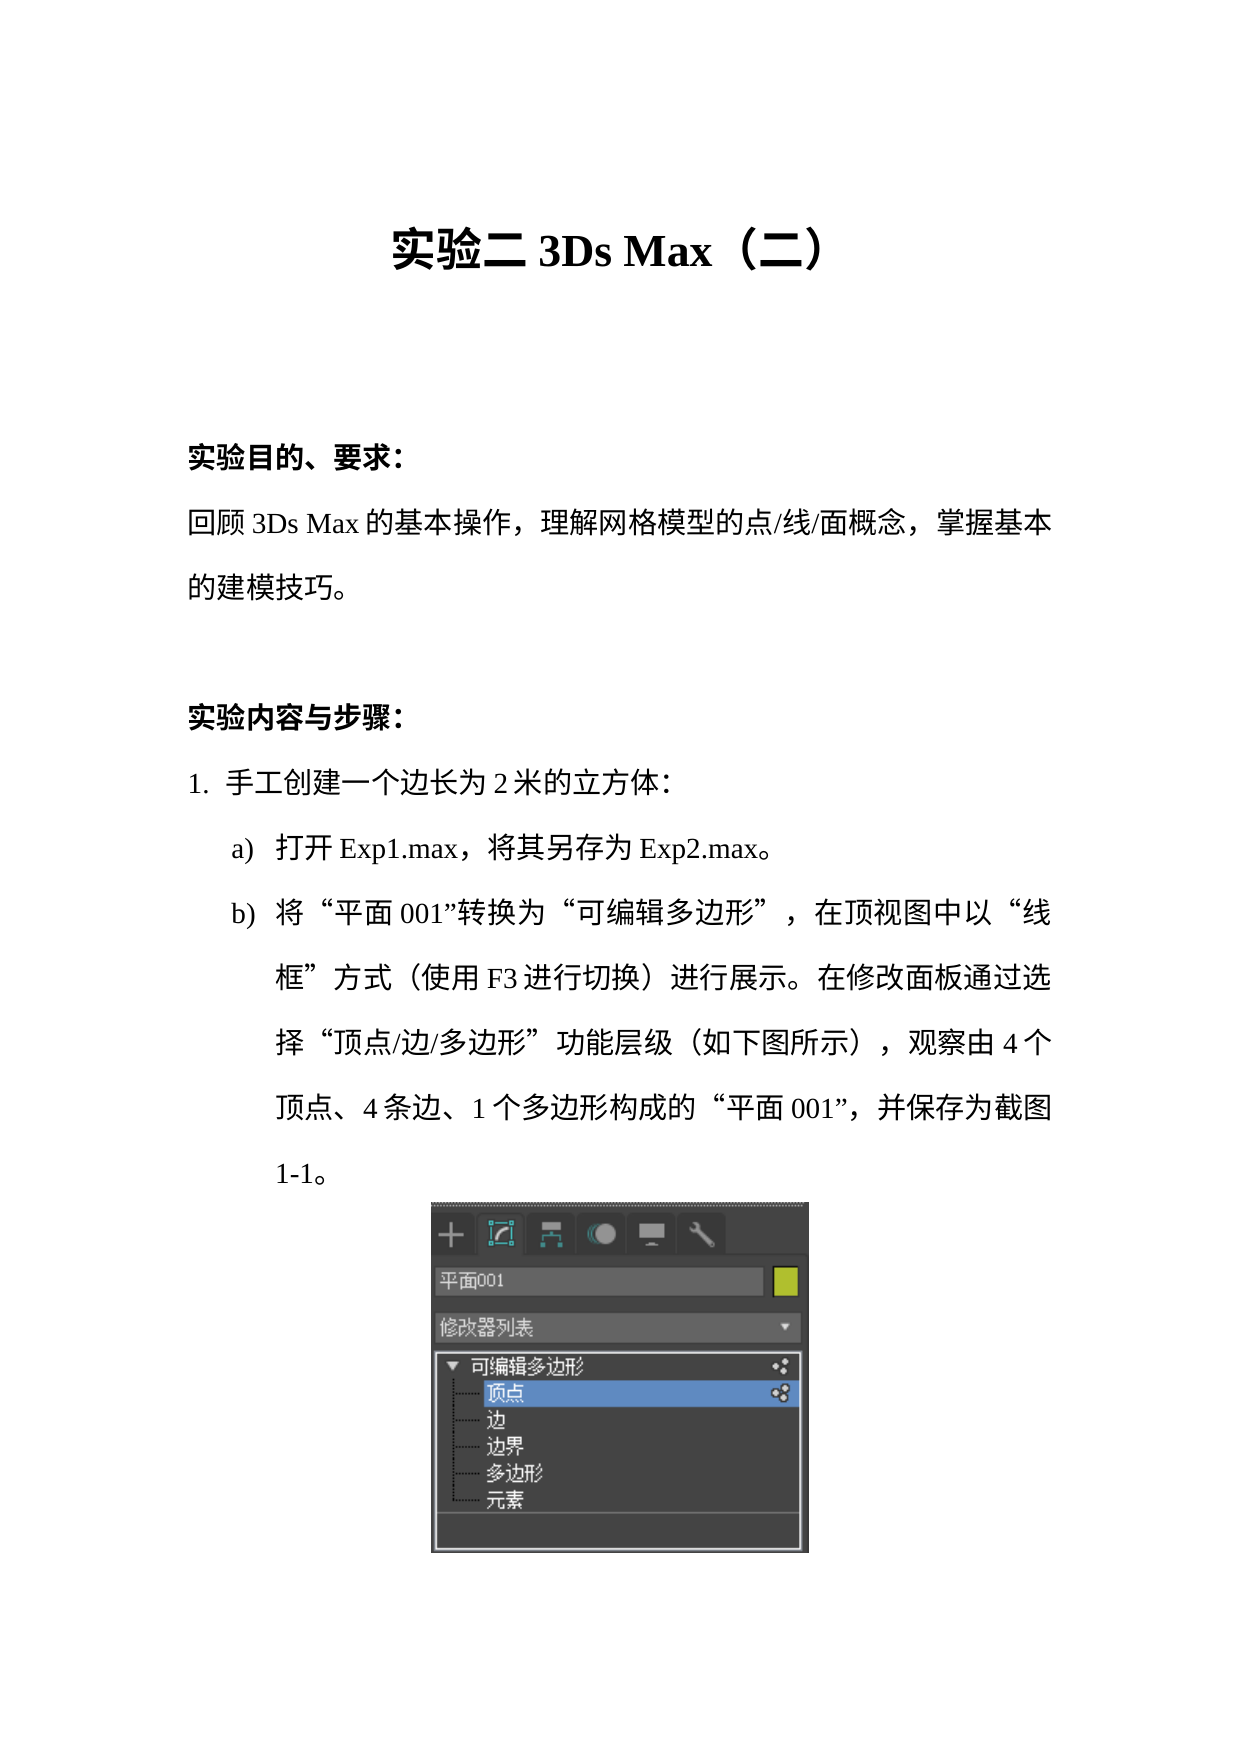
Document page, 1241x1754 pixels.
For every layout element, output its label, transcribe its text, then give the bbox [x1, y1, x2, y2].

text 实验内容与步骤： [187, 683, 1053, 748]
list 手工创建一个边长为2米的立方体： [187, 748, 1053, 813]
list 打开Exp1.max，将其另存为Exp2.max。 [231, 813, 1053, 878]
picture [431, 1202, 809, 1553]
list 将“平面001”转换为“可编辑多边形”，在顶视图中以“线框”方式（使用F3进行切换）进行展示。在修改面板通过选择“顶点/边/多边形”功能层级（如下图所示），观察由4个顶点、4条边、1个多边形构成的“平面001”，并保存为截图1-1。 [231, 878, 1053, 1203]
subtitle 实验二 3Ds Max（二） [187, 197, 1053, 295]
text 回顾3Ds Max的基本操作，理解网格模型的点/线/面概念，掌握基本的建模技巧。 [187, 488, 1053, 618]
text 实验目的、要求： [187, 423, 1053, 488]
